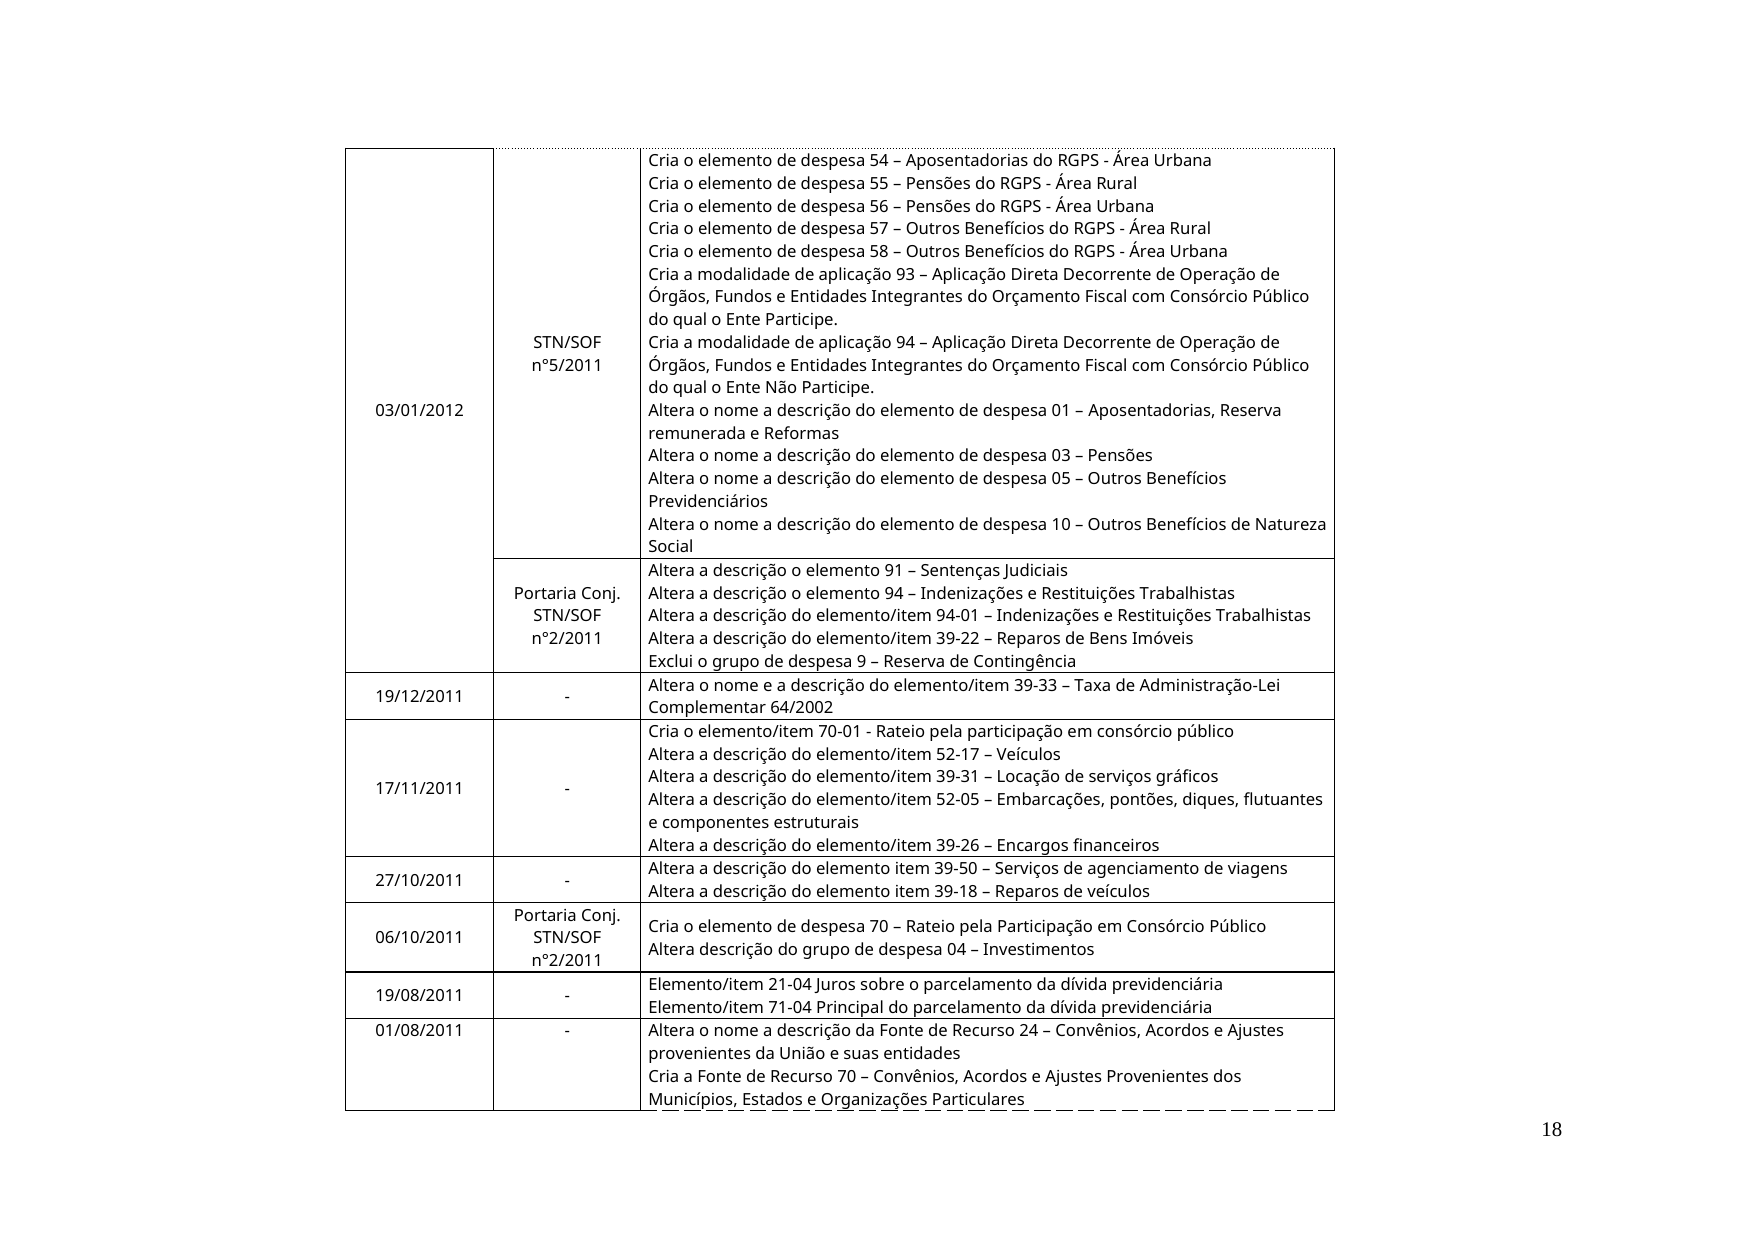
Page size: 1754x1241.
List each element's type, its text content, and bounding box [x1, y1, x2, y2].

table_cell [641, 1019, 1334, 1110]
table_cell Cria o elemento/item 70-01 - Rateio pela participação em consórcio público Altera a descrição do elemento/item 52-17 – Veículos Altera a descrição do elemento/item 39-31 – Locação de serviços gráficos Altera a descrição do elemento/item 52-05 – Embarcações, pontões, diques, flutuantes e componentes estruturais Altera a descrição do elemento/item 39-26 – Encargos financeiros [641, 720, 1334, 856]
table_cell 19/12/2011 [346, 673, 493, 718]
table_cell Elemento/item 21-04 Juros sobre o parcelamento da dívida previdenciária Elemento/item 71-04 Principal do parcelamento da dívida previdenciária [641, 973, 1334, 1018]
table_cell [494, 148, 640, 557]
table_cell 03/01/2012 [346, 149, 493, 672]
table_cell - [494, 857, 640, 902]
table_cell 19/08/2011 [346, 973, 493, 1018]
table_cell - [494, 1019, 640, 1110]
table_cell Cria o elemento de despesa 70 – Rateio pela Participação em Consórcio Público Altera descrição do grupo de despesa 04 – Investimentos [641, 903, 1334, 971]
table_cell 27/10/2011 [346, 857, 493, 902]
table_cell - [494, 720, 640, 856]
table_cell Portaria Conj. STN/SOF n°2/2011 [494, 903, 640, 971]
table_cell 01/08/2011 [346, 1019, 493, 1110]
table_cell - [494, 673, 640, 718]
table_cell Portaria Conj. STN/SOF n°2/2011 [494, 559, 640, 672]
table_cell 06/10/2011 [346, 903, 493, 971]
table_cell Altera a descrição o elemento 91 – Sentenças Judiciais Altera a descrição o elemento 94 – Indenizações e Restituições Trabalhistas Altera a descrição do elemento/item 94-01 – Indenizações e Restituições Trabalhistas Altera a descrição do elemento/item 39-22 – Reparos de Bens Imóveis Exclui o grupo de despesa 9 – Reserva de Contingência [641, 559, 1334, 672]
table_cell 17/11/2011 [346, 720, 493, 856]
table_cell Altera o nome e a descrição do elemento/item 39-33 – Taxa de Administração-Lei Complementar 64/2002 [641, 673, 1334, 718]
table_cell Altera a descrição do elemento item 39-50 – Serviços de agenciamento de viagens Altera a descrição do elemento item 39-18 – Reparos de veículos [641, 857, 1334, 902]
table_cell - [494, 973, 640, 1018]
